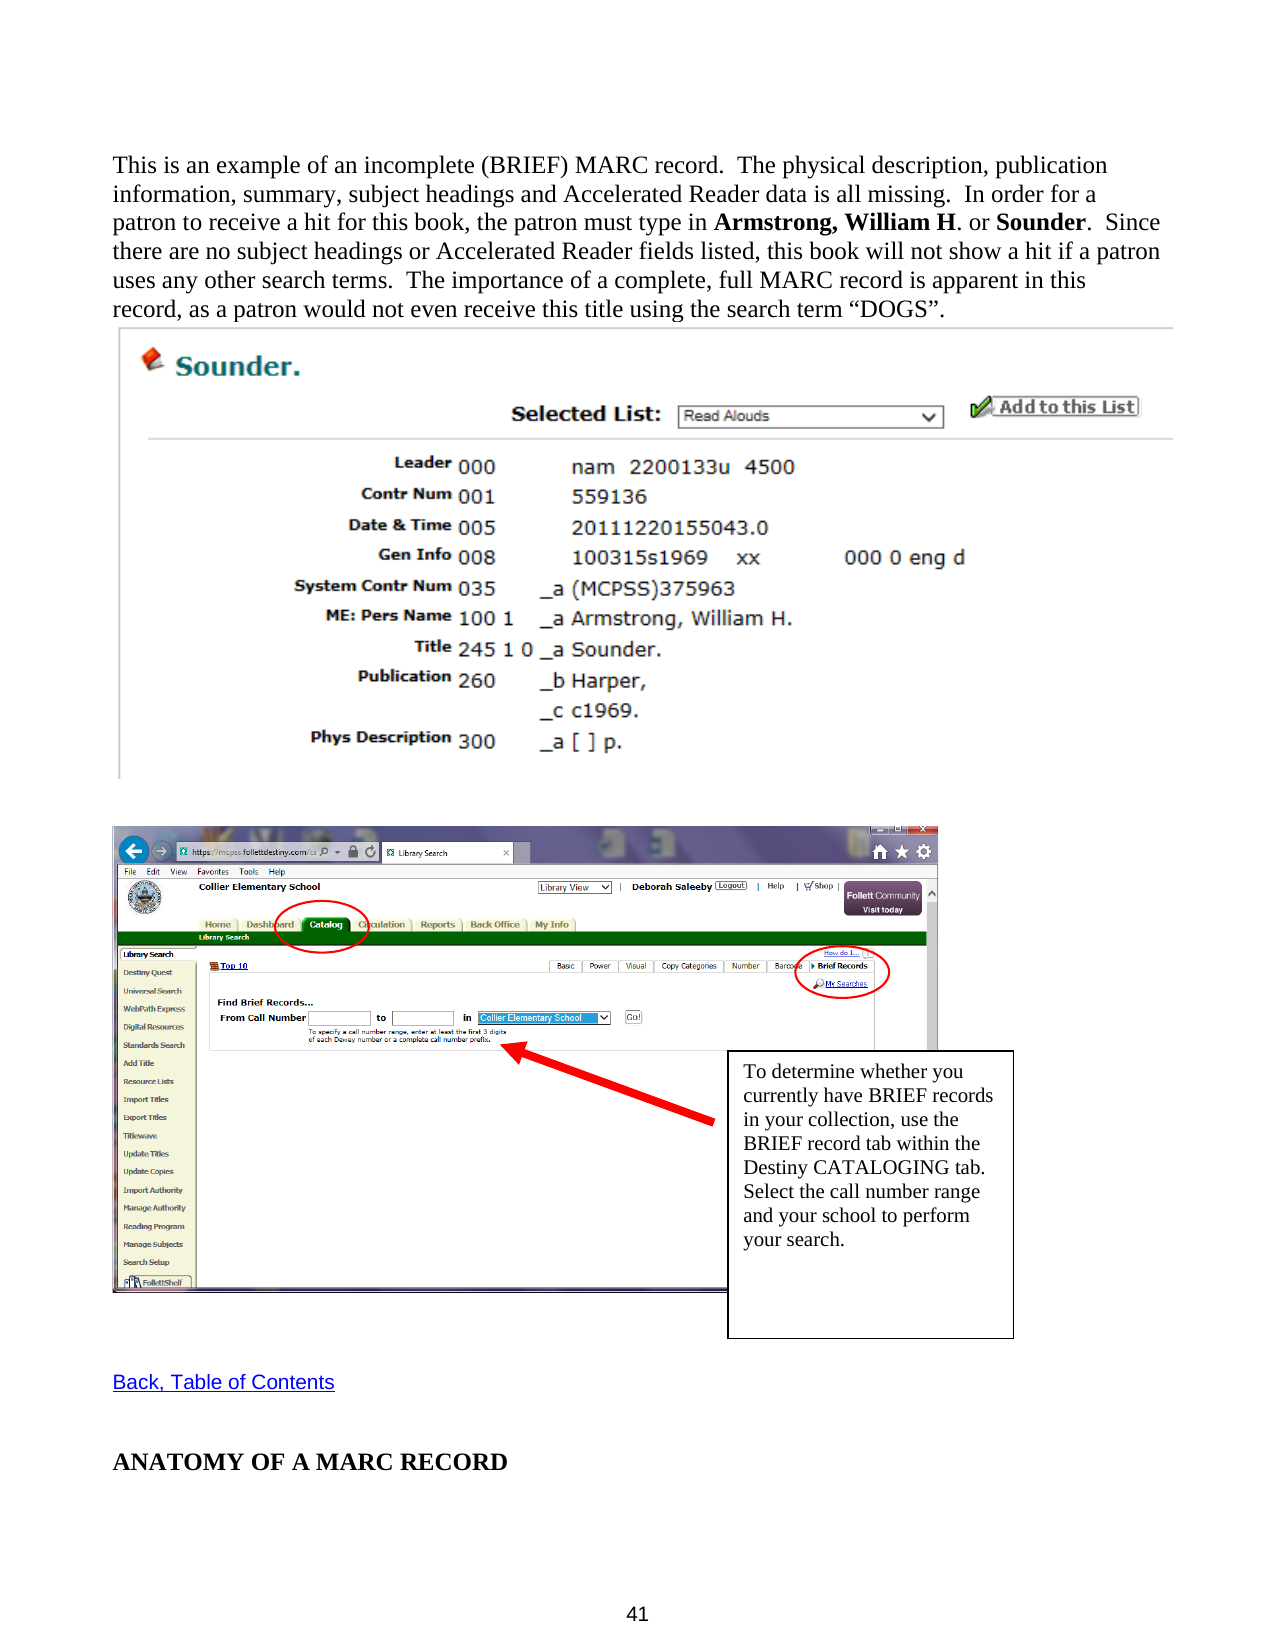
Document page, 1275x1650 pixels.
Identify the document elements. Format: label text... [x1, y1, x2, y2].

picture [112, 826, 939, 1293]
text Back, Table of Contents [112, 1369, 1162, 1393]
text ANATOMY OF A MARC RECORD [112, 1447, 1162, 1475]
text This is an example of an incomplete (BRIEF) MARC record. The physical description, publication information, summary, subject headings and Accelerated Reader data is all missing. In order for a patron to receive a hit for this book, the patron must type in Armstrong, William H. or Sounder. Since there are no subject headings or Accelerated Reader fields listed, this book will not show a hit if a patron uses any other search terms. The importance of a complete, full MARC record is apparent in this record, as a patron would not even receive this title using the search term “DOGS”. [112, 150, 1162, 322]
picture [112, 322, 1173, 779]
